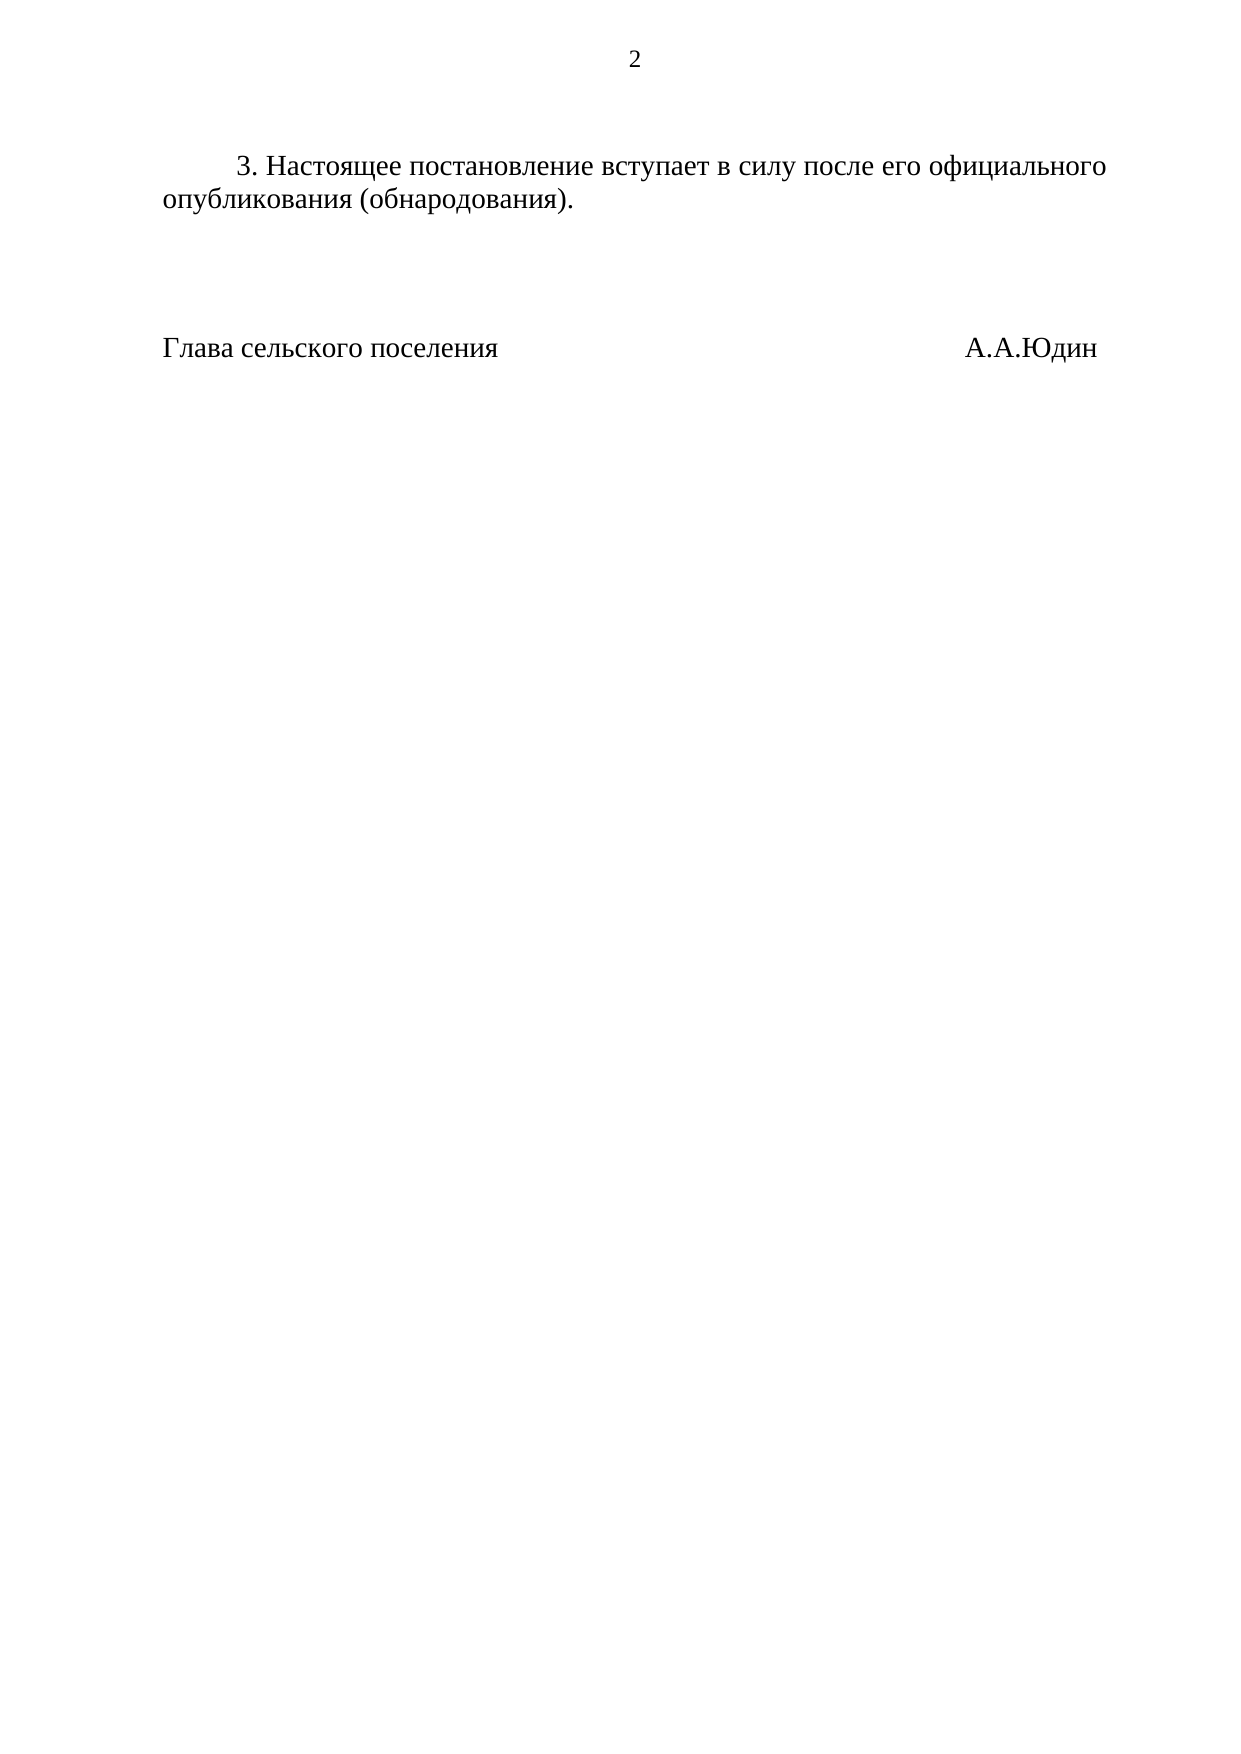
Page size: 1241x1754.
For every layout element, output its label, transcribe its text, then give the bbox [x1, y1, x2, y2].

text Глава сельского поселения А.А.Юдин [162, 330, 1107, 364]
text 3. Настоящее постановление вступает в силу после его официального опубликования (обнародования). [162, 148, 1107, 215]
